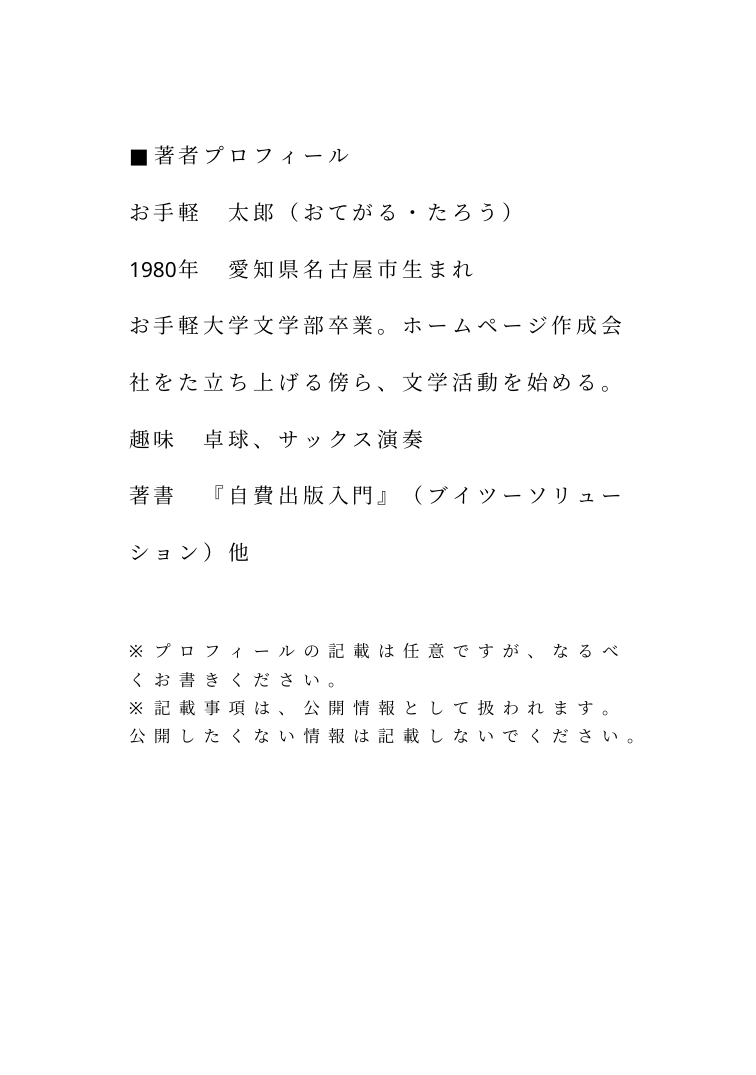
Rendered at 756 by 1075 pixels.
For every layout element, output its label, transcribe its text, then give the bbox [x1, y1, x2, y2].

text ■著者プロフィール [129, 127, 627, 183]
text ※記載事項は、公開情報として扱われます。公開したくない情報は記載しないでください。 [129, 693, 627, 750]
text お手軽 太郞（おてがる・たろう） [129, 183, 627, 240]
text ※プロフィールの記載は任意ですが、なるべくお書きください。 [129, 637, 627, 693]
text 1980年 愛知県名古屋市生まれ [129, 240, 627, 297]
text 著書 『自費出版入門』（ブイツーソリューション）他 [129, 467, 627, 580]
text 趣味 卓球、サックス演奏 [129, 410, 627, 467]
text お手軽大学文学部卒業。ホームページ作成会社をた立ち上げる傍ら、文学活動を始める。 [129, 297, 627, 410]
